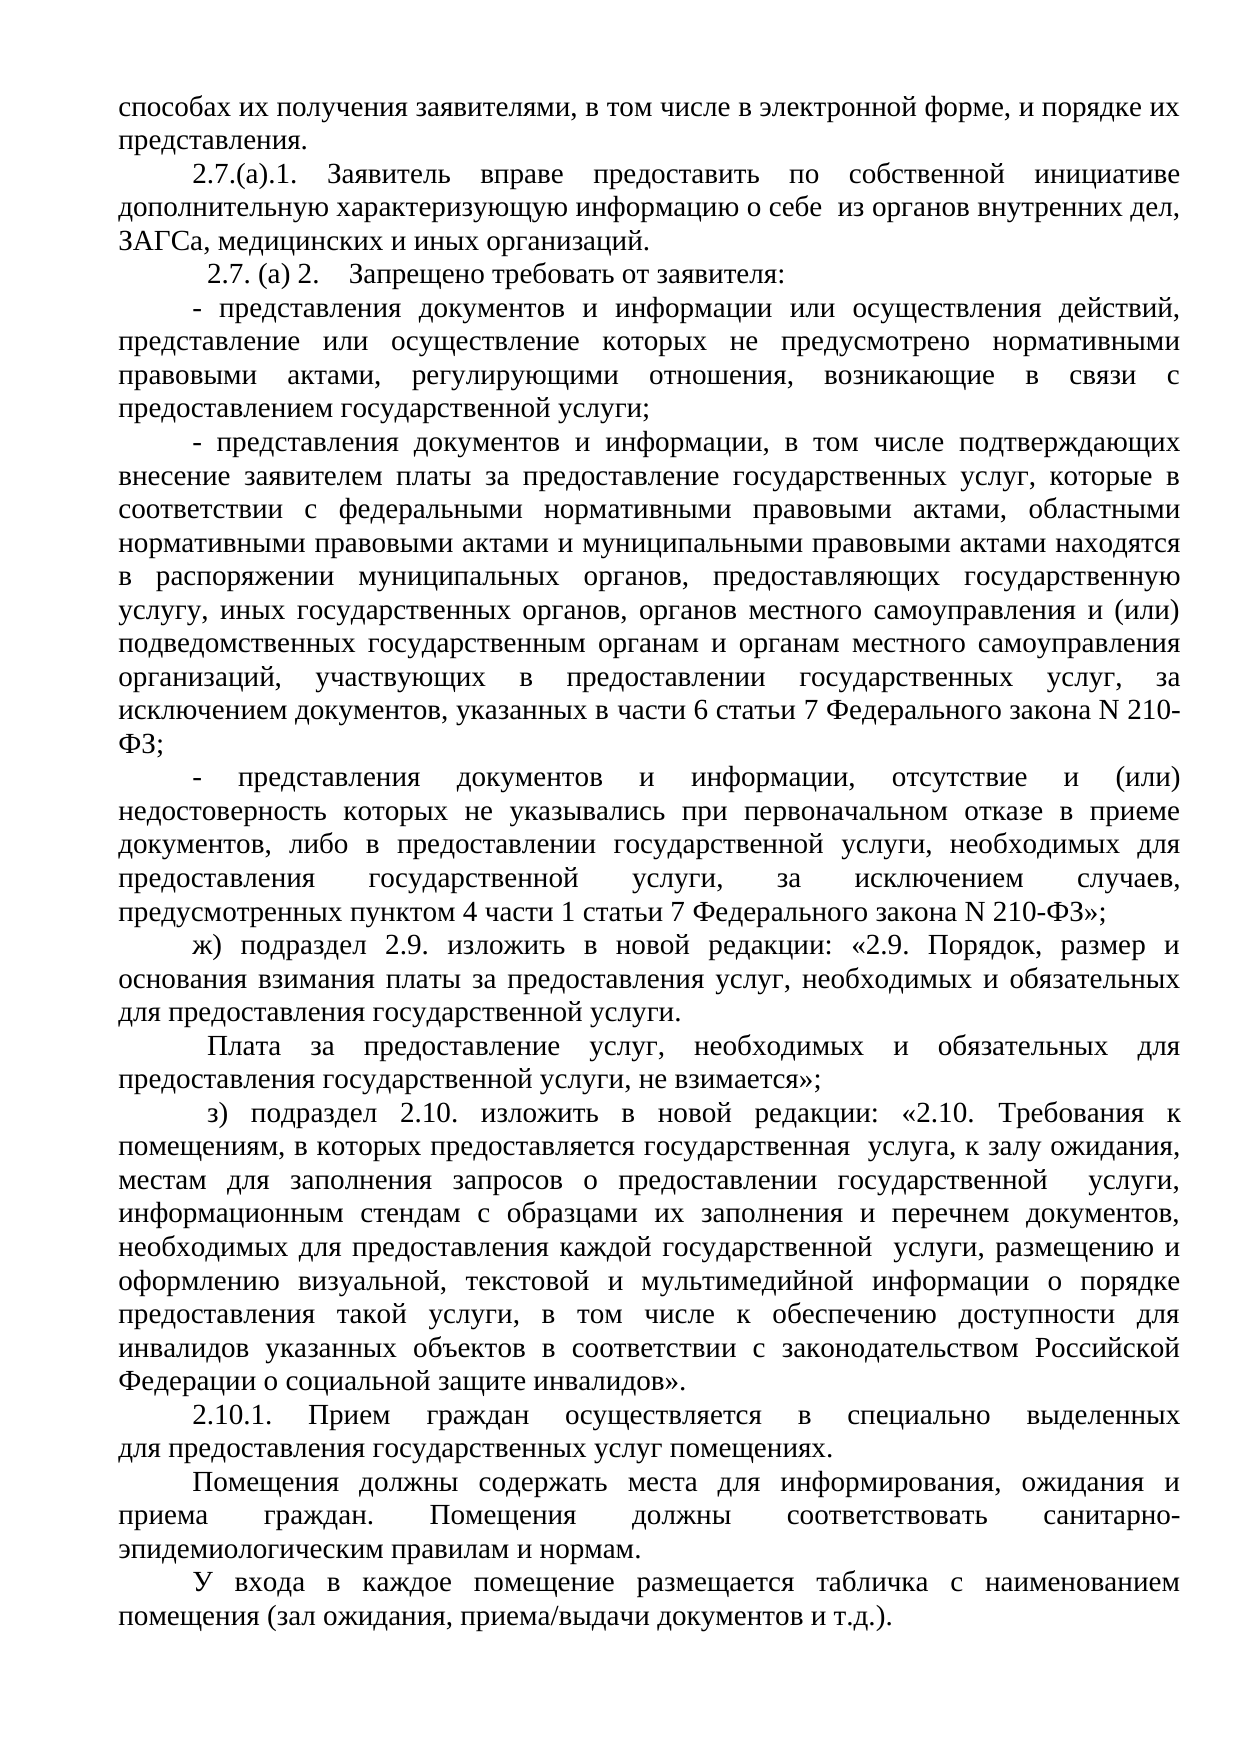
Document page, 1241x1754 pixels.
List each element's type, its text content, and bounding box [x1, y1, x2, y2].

text Помещения должны содержать места для информирования, ожидания и приема граждан. Помещения должны соответствовать санитарно-эпидемиологическим правилам и нормам. [118, 1464, 1181, 1564]
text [118, 89, 1181, 156]
text - представления документов и информации или осуществления действий, представление или осуществление которых не предусмотрено нормативными правовыми актами, регулирующими отношения, возникающие в связи с предоставлением государственной услуги; [118, 290, 1181, 424]
text 2.7.(а).1. Заявитель вправе предоставить по собственной инициативе дополнительную характеризующую информацию о себе из органов внутренних дел, ЗАГСа, медицинских и иных организаций. [118, 156, 1181, 256]
text - представления документов и информации, в том числе подтверждающих внесение заявителем платы за предоставление государственных услуг, которые в соответствии с федеральными нормативными правовыми актами, областными нормативными правовыми актами и муниципальными правовыми актами находятся в распоряжении муниципальных органов, предоставляющих государственную услугу, иных государственных органов, органов местного самоуправления и (или) подведомственных государственным органам и органам местного самоуправления организаций, участвующих в предоставлении государственных услуг, за исключением документов, указанных в части 6 статьи 7 Федерального закона N 210-ФЗ; [118, 424, 1181, 759]
text ж) подраздел 2.9. изложить в новой редакции: «2.9. Порядок, размер и основания взимания платы за предоставления услуг, необходимых и обязательных для предоставления государственной услуги. [118, 927, 1181, 1028]
text 2.10.1. Прием граждан осуществляется в специально выделенных для предоставления государственных услуг помещениях. [118, 1397, 1181, 1464]
text Плата за предоставление услуг, необходимых и обязательных для предоставления государственной услуги, не взимается»; [118, 1028, 1181, 1095]
text 2.7. (а) 2. Запрещено требовать от заявителя: [118, 256, 1181, 290]
text У входа в каждое помещение размещается табличка с наименованием помещения (зал ожидания, приема/выдачи документов и т.д.). [118, 1564, 1181, 1632]
text з) подраздел 2.10. изложить в новой редакции: «2.10. Требования к помещениям, в которых предоставляется государственная услуга, к залу ожидания, местам для заполнения запросов о предоставлении государственной услуги, информационным стендам с образцами их заполнения и перечнем документов, необходимых для предоставления каждой государственной услуги, размещению и оформлению визуальной, текстовой и мультимедийной информации о порядке предоставления такой услуги, в том числе к обеспечению доступности для инвалидов указанных объектов в соответствии с законодательством Российской Федерации о социальной защите инвалидов». [118, 1095, 1181, 1397]
text - представления документов и информации, отсутствие и (или) недостоверность которых не указывались при первоначальном отказе в приеме документов, либо в предоставлении государственной услуги, необходимых для предоставления государственной услуги, за исключением случаев, предусмотренных пунктом 4 части 1 статьи 7 Федерального закона N 210-ФЗ»; [118, 759, 1181, 927]
